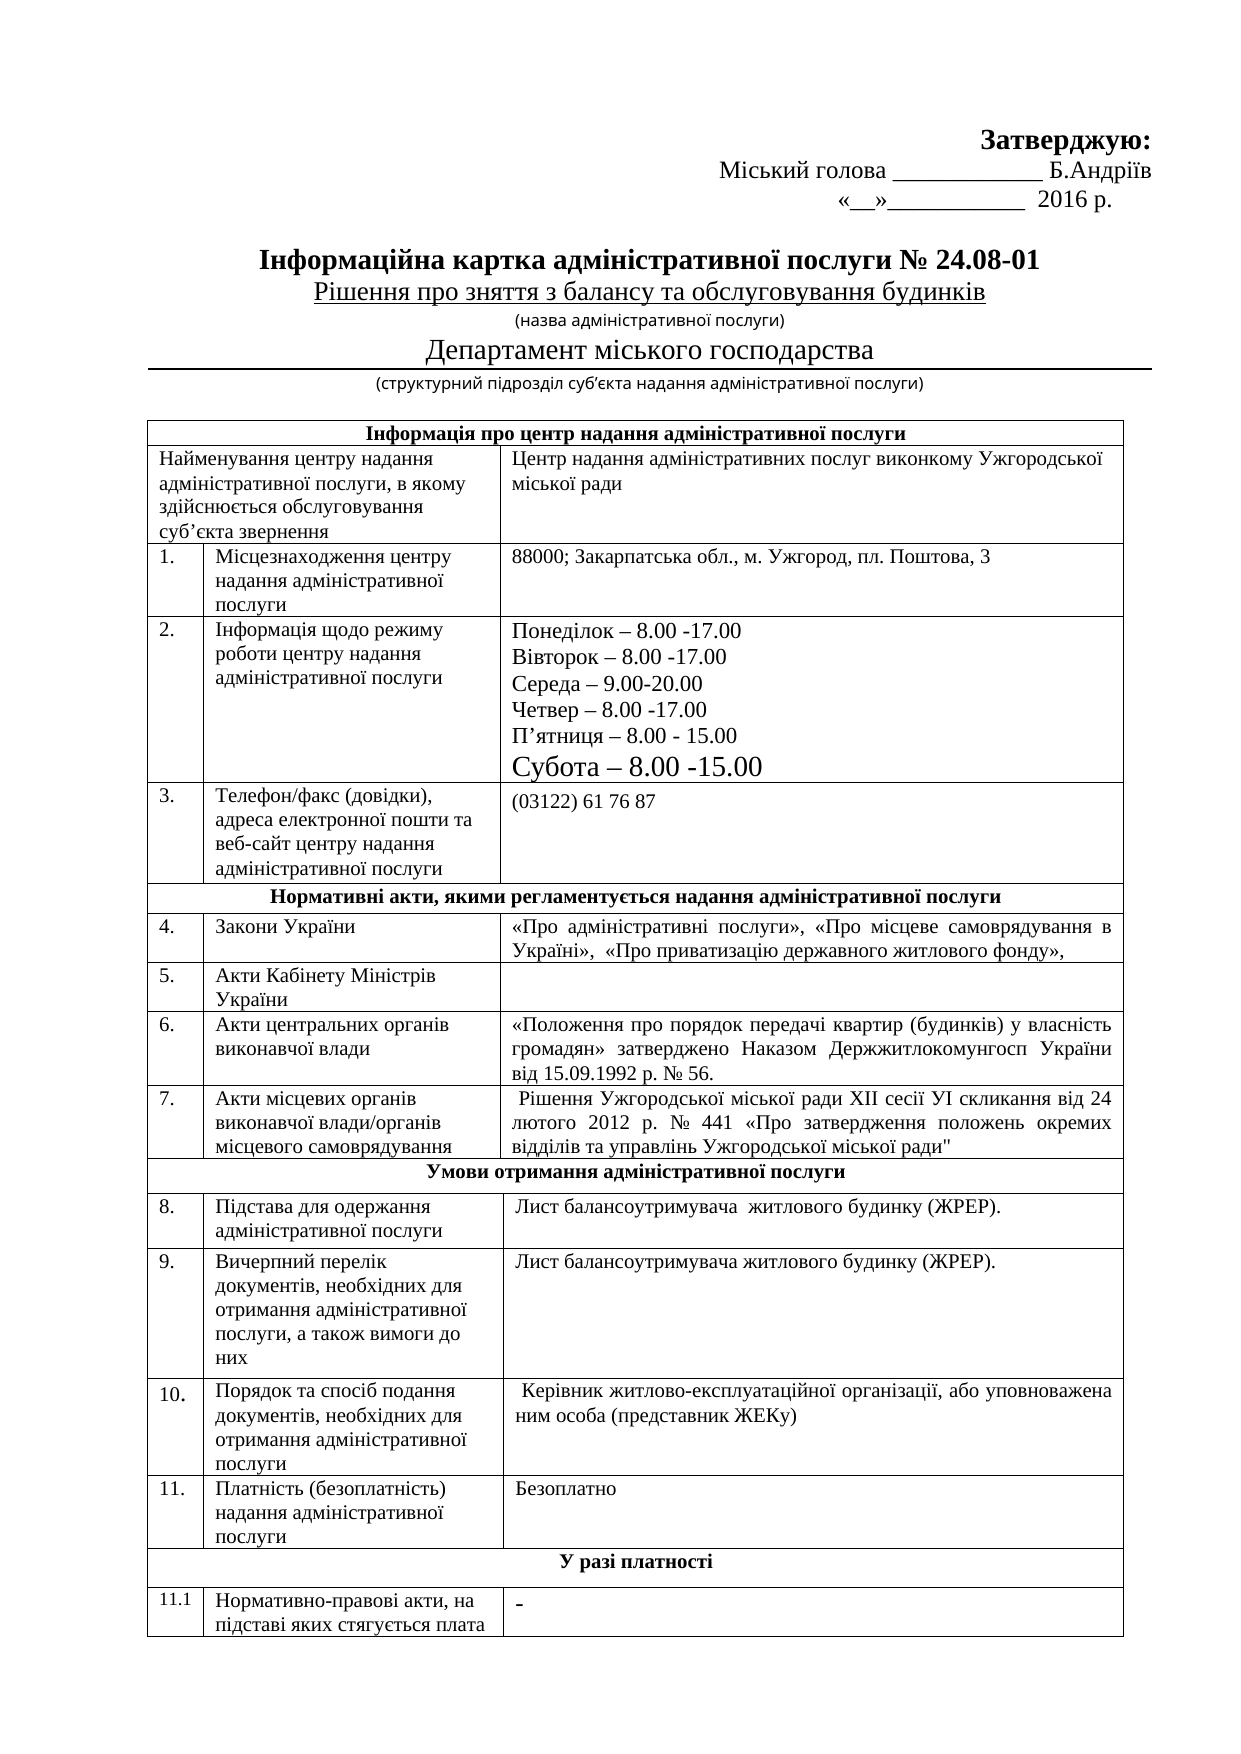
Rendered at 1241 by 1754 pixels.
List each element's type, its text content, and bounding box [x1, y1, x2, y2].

table_cell Акти місцевих органів виконавчої влади/органів місцевого самоврядування [204, 1086, 500, 1158]
table_cell Акти Кабінету Міністрів України [204, 963, 500, 1011]
table_cell 9. [148, 1249, 203, 1377]
table_cell Телефон/факс (довідки), адреса електронної пошти та веб-сайт центру надання адміністративної послуги [204, 783, 500, 882]
table_cell [501, 963, 1123, 1011]
table_header Інформація про центр надання адміністративної послуги [148, 421, 1123, 445]
table_cell Закони України [204, 914, 500, 962]
table_cell Центр надання адміністративних послуг виконкому Ужгородської міської ради [501, 446, 1123, 543]
table_cell Безоплатно [504, 1476, 1123, 1548]
text Рішення про зняття з балансу та обслуговування будинків [148, 275, 1152, 307]
table_cell Підстава для одержання адміністративної послуги [204, 1194, 503, 1248]
table_cell 1. [148, 544, 203, 616]
table_cell (03122) 61 76 87 [501, 783, 1123, 882]
table_cell 2. [148, 617, 203, 782]
text Інформаційна картка адміністративної послуги № 24.08-01 [148, 242, 1152, 275]
table_cell 5. [148, 963, 203, 1011]
text Департамент міського господарства [148, 332, 1152, 368]
text «__»___________ 2016 р. [148, 184, 1152, 213]
table_cell 11. [148, 1476, 203, 1548]
table_cell Рішення Ужгородської міської ради ХІІ сесії УІ скликання від 24 лютого 2012 р. № 441 «Про затвердження положень окремих відділів та управлінь Ужгородської міської ради" [501, 1086, 1123, 1158]
table_cell 7. [148, 1086, 203, 1158]
table_cell 4. [148, 914, 203, 962]
table_cell Вичерпний перелік документів, необхідних для отримання адміністративної послуги, а також вимоги до них [204, 1249, 503, 1377]
table_cell 6. [148, 1012, 203, 1084]
table_cell 88000; Закарпатська обл., м. Ужгород, пл. Поштова, 3 [501, 544, 1123, 616]
table_cell 8. [148, 1194, 203, 1248]
table_cell - [504, 1588, 1123, 1636]
table_cell «Положення про порядок передачі квартир (будинків) у власність громадян» затверджено Наказом Держжитлокомунгосп України від 15.09.1992 р. № 56. [501, 1012, 1123, 1084]
table_cell Порядок та спосіб подання документів, необхідних для отримання адміністративної послуги [204, 1379, 503, 1475]
table_cell Найменування центру надання адміністративної послуги, в якому здійснюється обслуговування суб’єкта звернення [148, 446, 500, 543]
text Міський голова ____________ Б.Андріїв [148, 156, 1152, 184]
table_cell Акти центральних органів виконавчої влади [204, 1012, 500, 1084]
table_cell Нормативні акти, якими регламентується надання адміністративної послуги [148, 884, 1123, 913]
table_cell Інформація щодо режиму роботи центру надання адміністративної послуги [204, 617, 500, 782]
table_cell Місцезнаходження центру надання адміністративної послуги [204, 544, 500, 616]
table_cell Лист балансоутримувача житлового будинку (ЖРЕР). [504, 1249, 1123, 1377]
table_cell Платність (безоплатність) надання адміністративної послуги [204, 1476, 503, 1548]
table_cell Керівник житлово-експлуатаційної організації, або уповноважена ним особа (представник ЖЕКу) [504, 1379, 1123, 1475]
table_cell 3. [148, 783, 203, 882]
text (структурний підрозділ суб’єкта надання адміністративної послуги) [148, 372, 1152, 394]
table_cell Умови отримання адміністративної послуги [148, 1159, 1123, 1193]
table_cell Нормативно-правові акти, на підставі яких стягується плата [204, 1588, 503, 1636]
table_cell «Про адміністративні послуги», «Про місцеве самоврядування в Україні», «Про приватизацію державного житлового фонду», [501, 914, 1123, 962]
table_cell У разі платності [148, 1549, 1123, 1587]
text Затверджую: [148, 122, 1152, 156]
table_cell 10. [148, 1379, 203, 1475]
table_cell Понеділок – 8.00 -17.00 Вівторок – 8.00 -17.00 Середа – 9.00-20.00 Четвер – 8.00 -17.00 П’ятниця – 8.00 - 15.00 Субота – 8.00 -15.00 [501, 617, 1123, 782]
table_cell Лист балансоутримувача житлового будинку (ЖРЕР). [504, 1194, 1123, 1248]
table_cell 11.1 [148, 1588, 203, 1636]
text (назва адміністративної послуги) [148, 308, 1152, 331]
